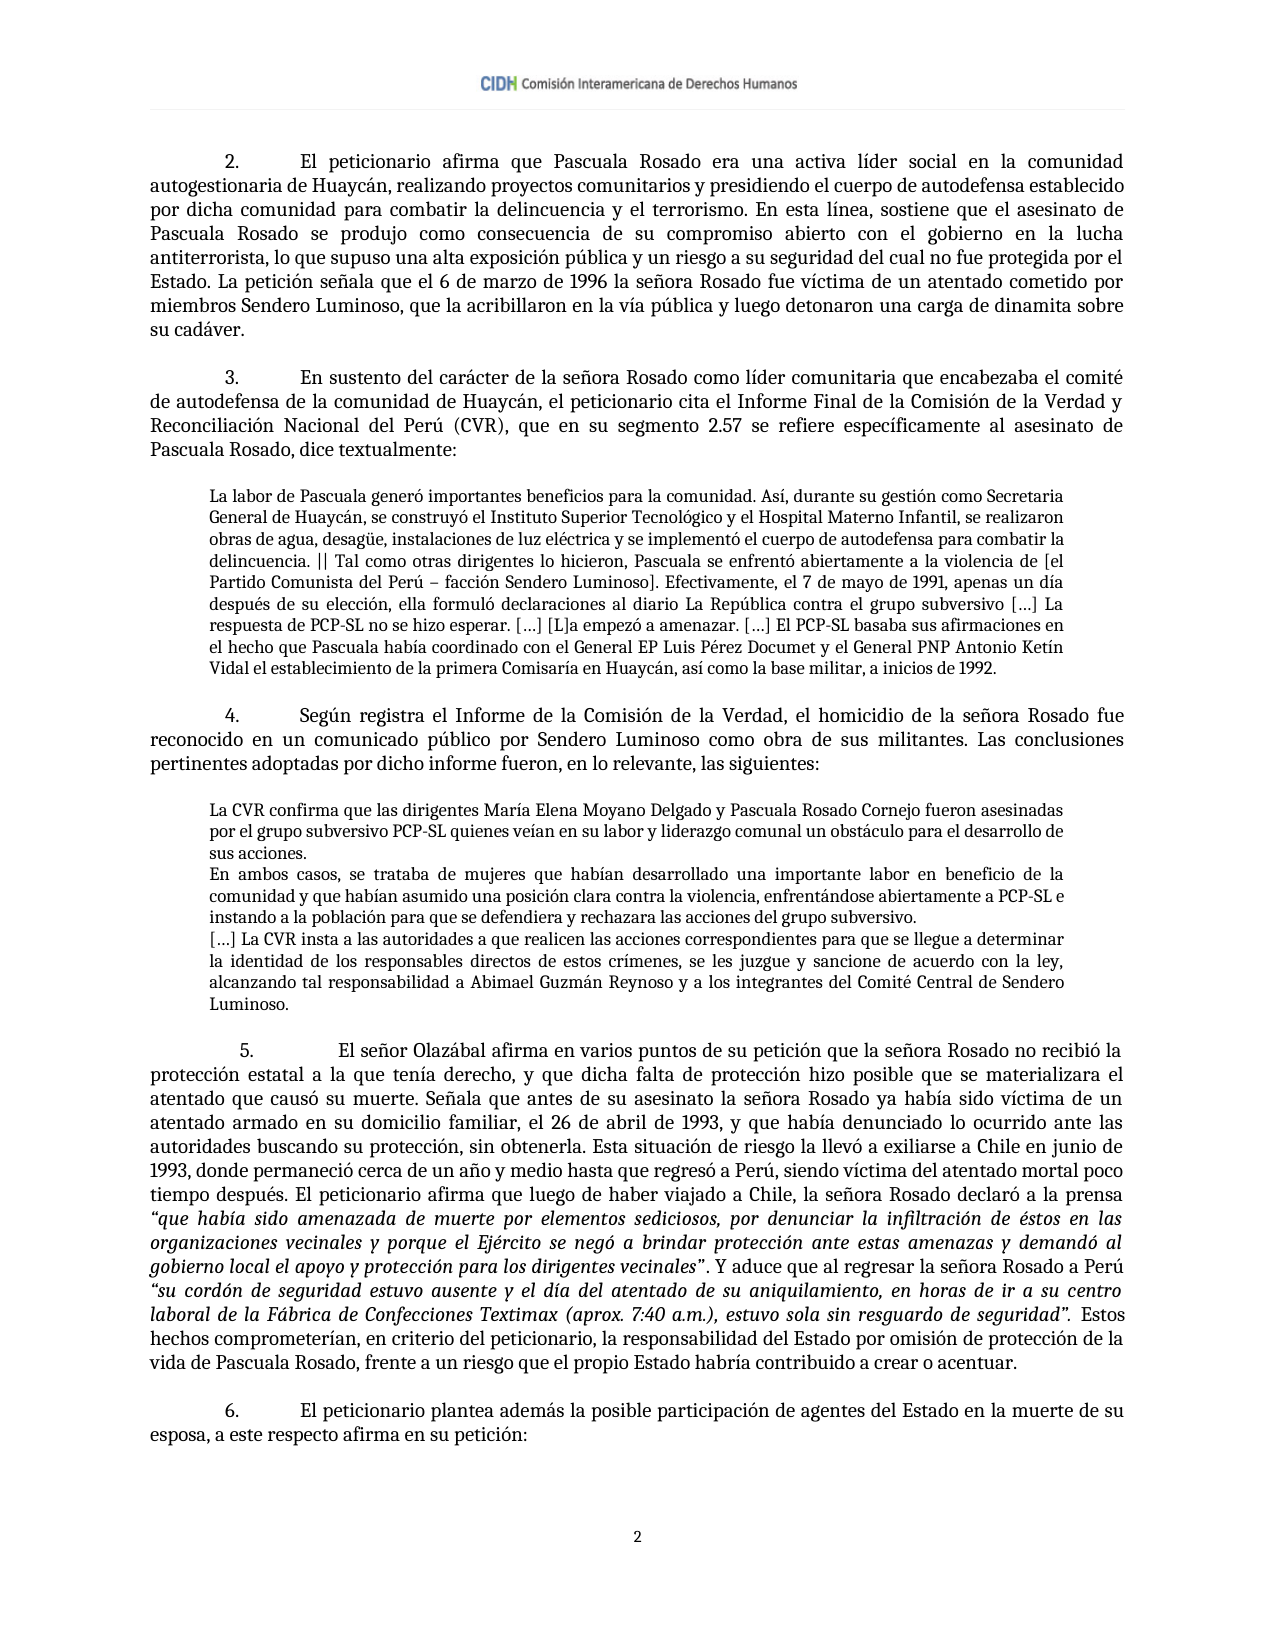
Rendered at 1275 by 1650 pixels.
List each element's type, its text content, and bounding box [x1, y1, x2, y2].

text 3. En sustento del carácter de la señora Rosado como líder comunitaria que encabezaba el comité de autodefensa de la comunidad de Huaycán, el peticionario cita el Informe Final de la Comisión de la Verdad y Reconciliación Nacional del Perú (CVR), que en su segmento 2.57 se refiere específicamente al asesinato de Pascuala Rosado, dice textualmente: [150, 366, 1125, 461]
text 4. Según registra el Informe de la Comisión de la Verdad, el homicidio de la señora Rosado fue reconocido en un comunicado público por Sendero Luminoso como obra de sus militantes. Las conclusiones pertinentes adoptadas por dicho informe fueron, en lo relevante, las siguientes: [150, 703, 1125, 775]
text […] La CVR insta a las autoridades a que realicen las acciones correspondientes para que se llegue a determinar la identidad de los responsables directos de estos crímenes, se les juzgue y sancione de acuerdo con la ley, alcanzando tal responsabilidad a Abimael Guzmán Reynoso y a los integrantes del Comité Central de Sendero Luminoso. [209, 929, 1066, 1015]
picture [475, 75, 800, 93]
text En ambos casos, se trataba de mujeres que habían desarrollado una importante labor en beneficio de la comunidad y que habían asumido una posición clara contra la violencia, enfrentándose abiertamente a PCP-SL e instando a la población para que se defendiera y rechazara las acciones del grupo subversivo. [209, 864, 1066, 929]
text La labor de Pascuala generó importantes beneficios para la comunidad. Así, durante su gestión como Secretaria General de Huaycán, se construyó el Instituto Superior Tecnológico y el Hospital Materno Infantil, se realizaron obras de agua, desagüe, instalaciones de luz eléctrica y se implementó el cuerpo de autodefensa para combatir la delincuencia. || Tal como otras dirigentes lo hicieron, Pascuala se enfrentó abiertamente a la violencia de [el Partido Comunista del Perú – facción Sendero Luminoso]. Efectivamente, el 7 de mayo de 1991, apenas un día después de su elección, ella formuló declaraciones al diario La República contra el grupo subversivo […] La respuesta de PCP-SL no se hizo esperar. […] [L]a empezó a amenazar. […] El PCP-SL basaba sus afirmaciones en el hecho que Pascuala había coordinado con el General EP Luis Pérez Documet y el General PNP Antonio Ketín Vidal el establecimiento de la primera Comisaría en Huaycán, así como la base militar, a inicios de 1992. [209, 485, 1066, 679]
text 2. El peticionario afirma que Pascuala Rosado era una activa líder social en la comunidad autogestionaria de Huaycán, realizando proyectos comunitarios y presidiendo el cuerpo de autodefensa establecido por dicha comunidad para combatir la delincuencia y el terrorismo. En esta línea, sostiene que el asesinato de Pascuala Rosado se produjo como consecuencia de su compromiso abierto con el gobierno en la lucha antiterrorista, lo que supuso una alta exposición pública y un riesgo a su seguridad del cual no fue protegida por el Estado. La petición señala que el 6 de marzo de 1996 la señora Rosado fue víctima de un atentado cometido por miembros Sendero Luminoso, que la acribillaron en la vía pública y luego detonaron una carga de dinamita sobre su cadáver. [150, 150, 1125, 342]
text 6. El peticionario plantea además la posible participación de agentes del Estado en la muerte de su esposa, a este respecto afirma en su petición: [150, 1398, 1125, 1446]
text La CVR confirma que las dirigentes María Elena Moyano Delgado y Pascuala Rosado Cornejo fueron asesinadas por el grupo subversivo PCP-SL quienes veían en su labor y liderazgo comunal un obstáculo para el desarrollo de sus acciones. [209, 799, 1066, 864]
text 5. El señor Olazábal afirma en varios puntos de su petición que la señora Rosado no recibió la protección estatal a la que tenía derecho, y que dicha falta de protección hizo posible que se materializara el atentado que causó su muerte. Señala que antes de su asesinato la señora Rosado ya había sido víctima de un atentado armado en su domicilio familiar, el 26 de abril de 1993, y que había denunciado lo ocurrido ante las autoridades buscando su protección, sin obtenerla. Esta situación de riesgo la llevó a exiliarse a Chile en junio de 1993, donde permaneció cerca de un año y medio hasta que regresó a Perú, siendo víctima del atentado mortal poco tiempo después. El peticionario afirma que luego de haber viajado a Chile, la señora Rosado declaró a la prensa “que había sido amenazada de muerte por elementos sediciosos, por denunciar la infiltración de éstos en las organizaciones vecinales y porque el Ejército se negó a brindar protección ante estas amenazas y demandó al gobierno local el apoyo y protección para los dirigentes vecinales”. Y aduce que al regresar la señora Rosado a Perú “su cordón de seguridad estuvo ausente y el día del atentado de su aniquilamiento, en horas de ir a su centro laboral de la Fábrica de Confecciones Textimax (aprox. 7:40 a.m.), estuvo sola sin resguardo de seguridad”. Estos hechos comprometerían, en criterio del peticionario, la responsabilidad del Estado por omisión de protección de la vida de Pascuala Rosado, frente a un riesgo que el propio Estado habría contribuido a crear o acentuar. [150, 1039, 1125, 1374]
